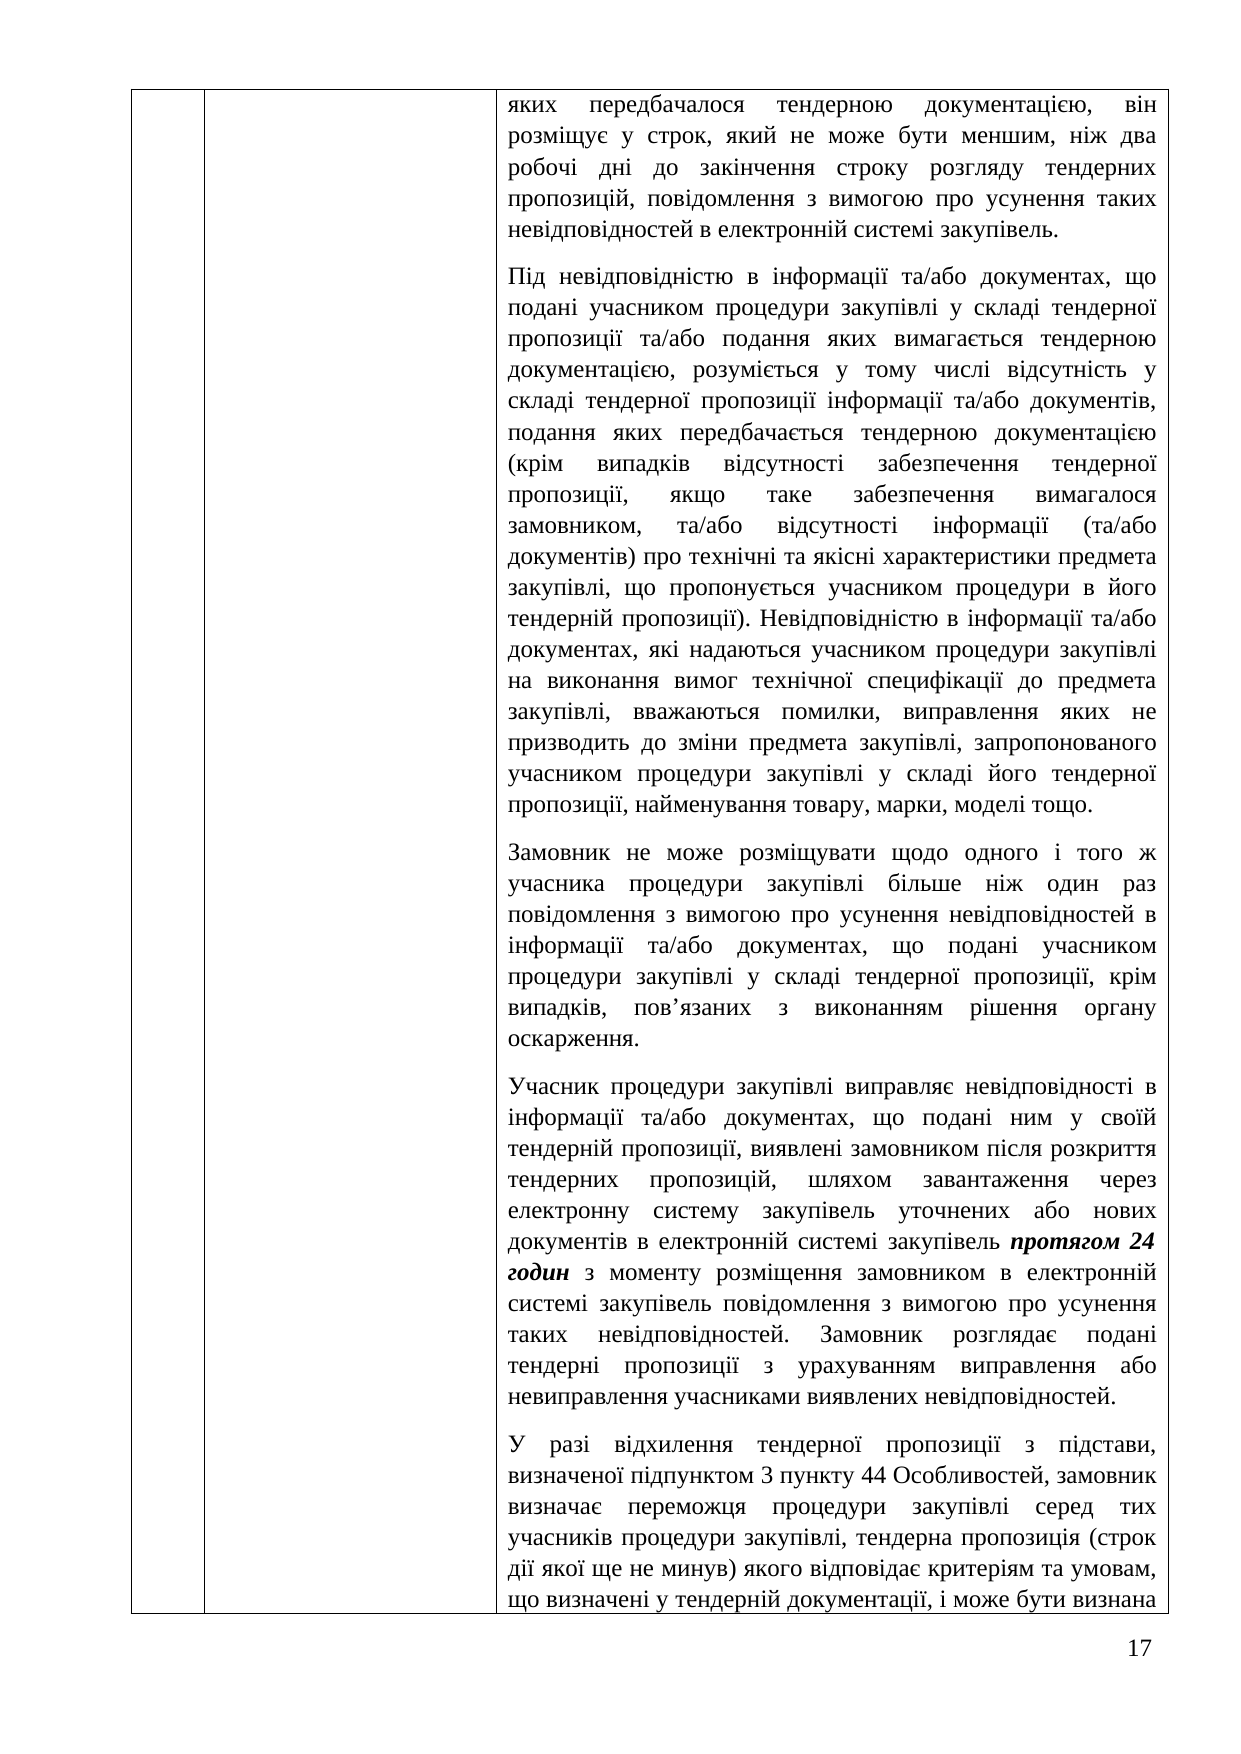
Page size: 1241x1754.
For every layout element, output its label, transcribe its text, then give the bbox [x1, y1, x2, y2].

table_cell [205, 90, 496, 1613]
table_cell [497, 90, 1168, 1613]
table_cell 1 [132, 90, 204, 1613]
